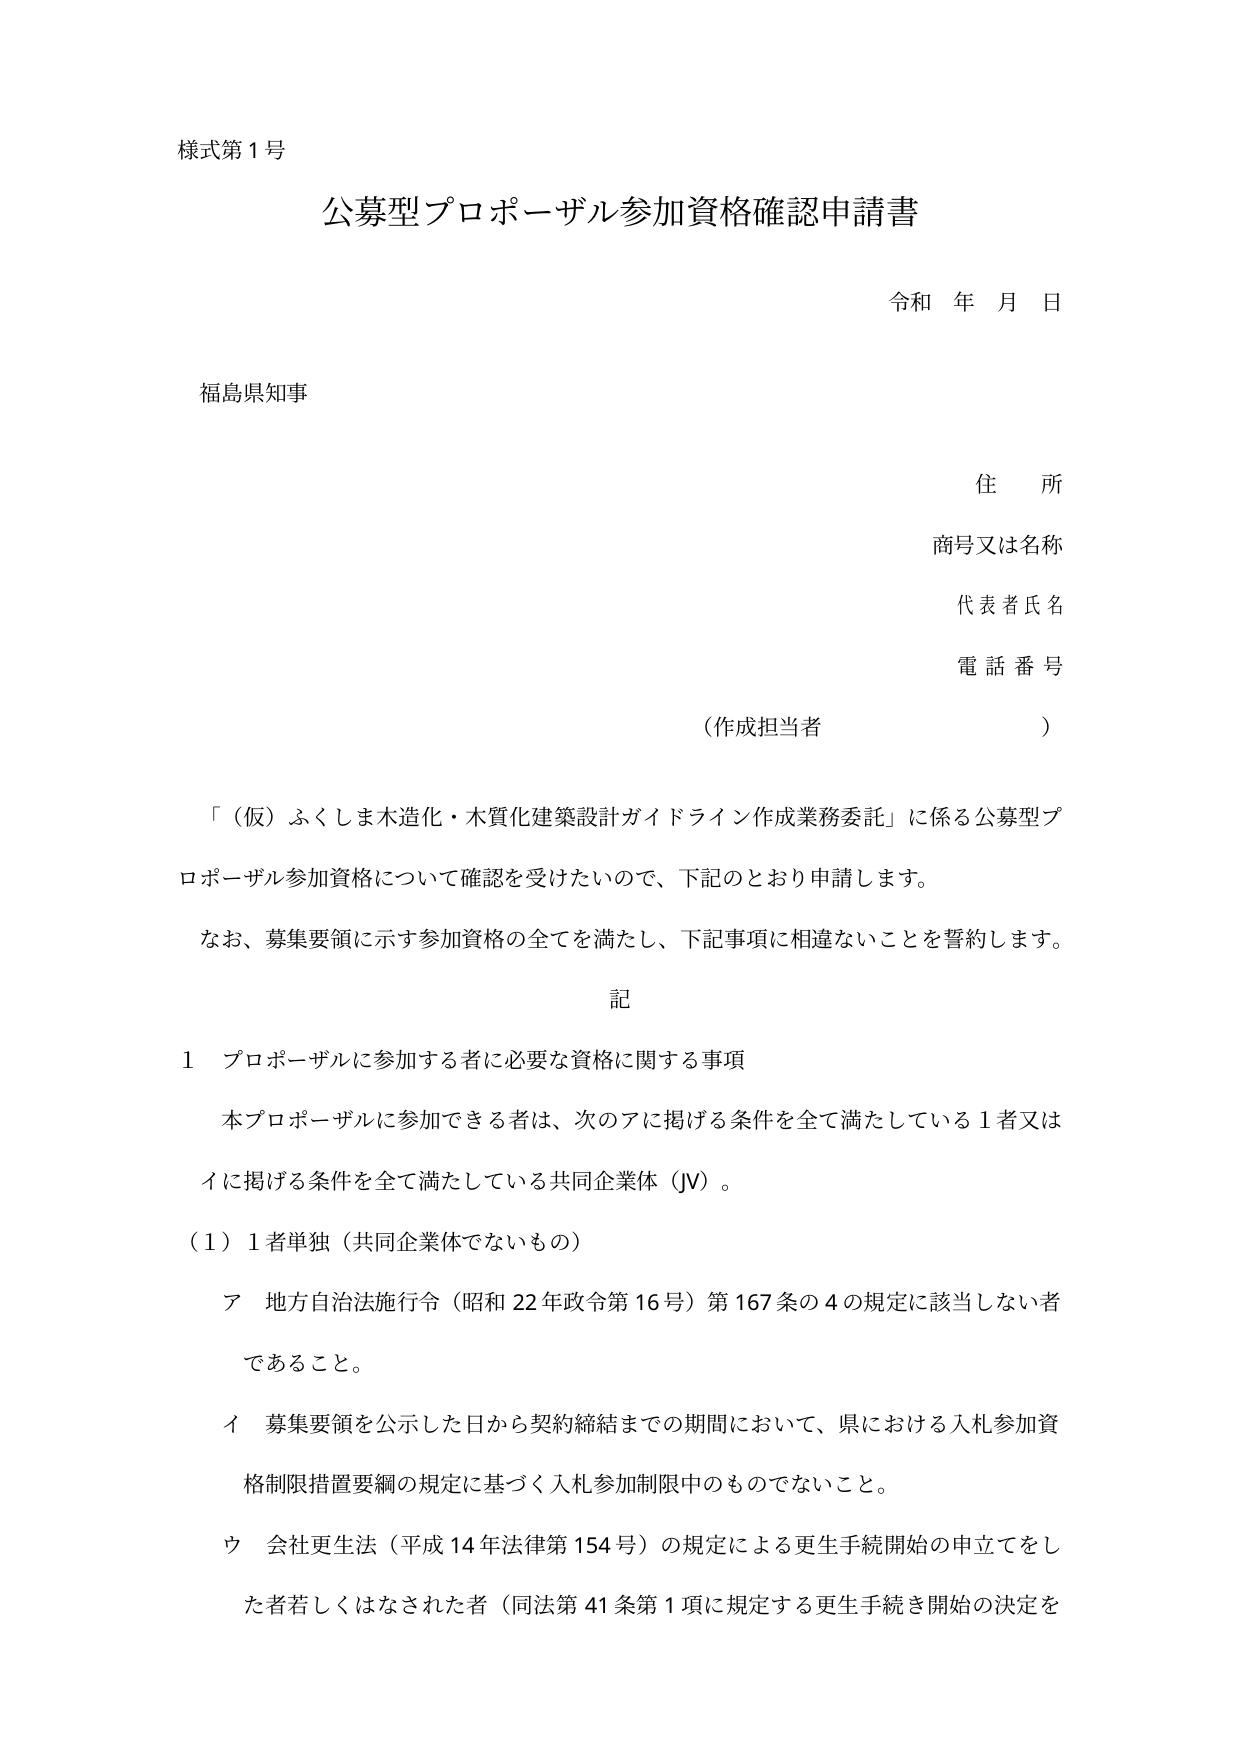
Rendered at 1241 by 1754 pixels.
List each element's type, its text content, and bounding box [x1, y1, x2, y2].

text 代表者氏名 [177, 574, 1063, 634]
text （１）１者単独（共同企業体でないもの） [177, 1210, 1063, 1271]
text （作成担当者 ） [177, 695, 1063, 756]
text なお、募集要領に示す参加資格の全てを満たし、下記事項に相違ないことを誓約します。 [177, 907, 1063, 968]
text 本プロポーザルに参加できる者は、次のアに掲げる条件を全て満たしている１者又はイに掲げる条件を全て満たしている共同企業体（JV）。 [199, 1089, 1063, 1210]
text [221, 1513, 1063, 1635]
text 公募型プロポーザル参加資格確認申請書 [177, 180, 1063, 240]
text 住所 [177, 453, 1063, 513]
text 様式第1号 [177, 119, 1063, 180]
text ア 地方自治法施行令（昭和22年政令第16号）第167条の4の規定に該当しない者であること。 [221, 1271, 1063, 1392]
text 記 [177, 968, 1063, 1028]
text １ プロポーザルに参加する者に必要な資格に関する事項 [177, 1028, 1063, 1089]
text 福島県知事 [177, 362, 1063, 422]
text 令和 年 月 日 [177, 271, 1063, 331]
text 「（仮）ふくしま木造化・木質化建築設計ガイドライン作成業務委託」に係る公募型プロポーザル参加資格について確認を受けたいので、下記のとおり申請します。 [177, 786, 1063, 907]
text 電話番号 [177, 634, 1063, 695]
text 商号又は名称 [177, 513, 1063, 574]
text イ 募集要領を公示した日から契約締結までの期間において、県における入札参加資格制限措置要綱の規定に基づく入札参加制限中のものでないこと。 [221, 1392, 1063, 1513]
